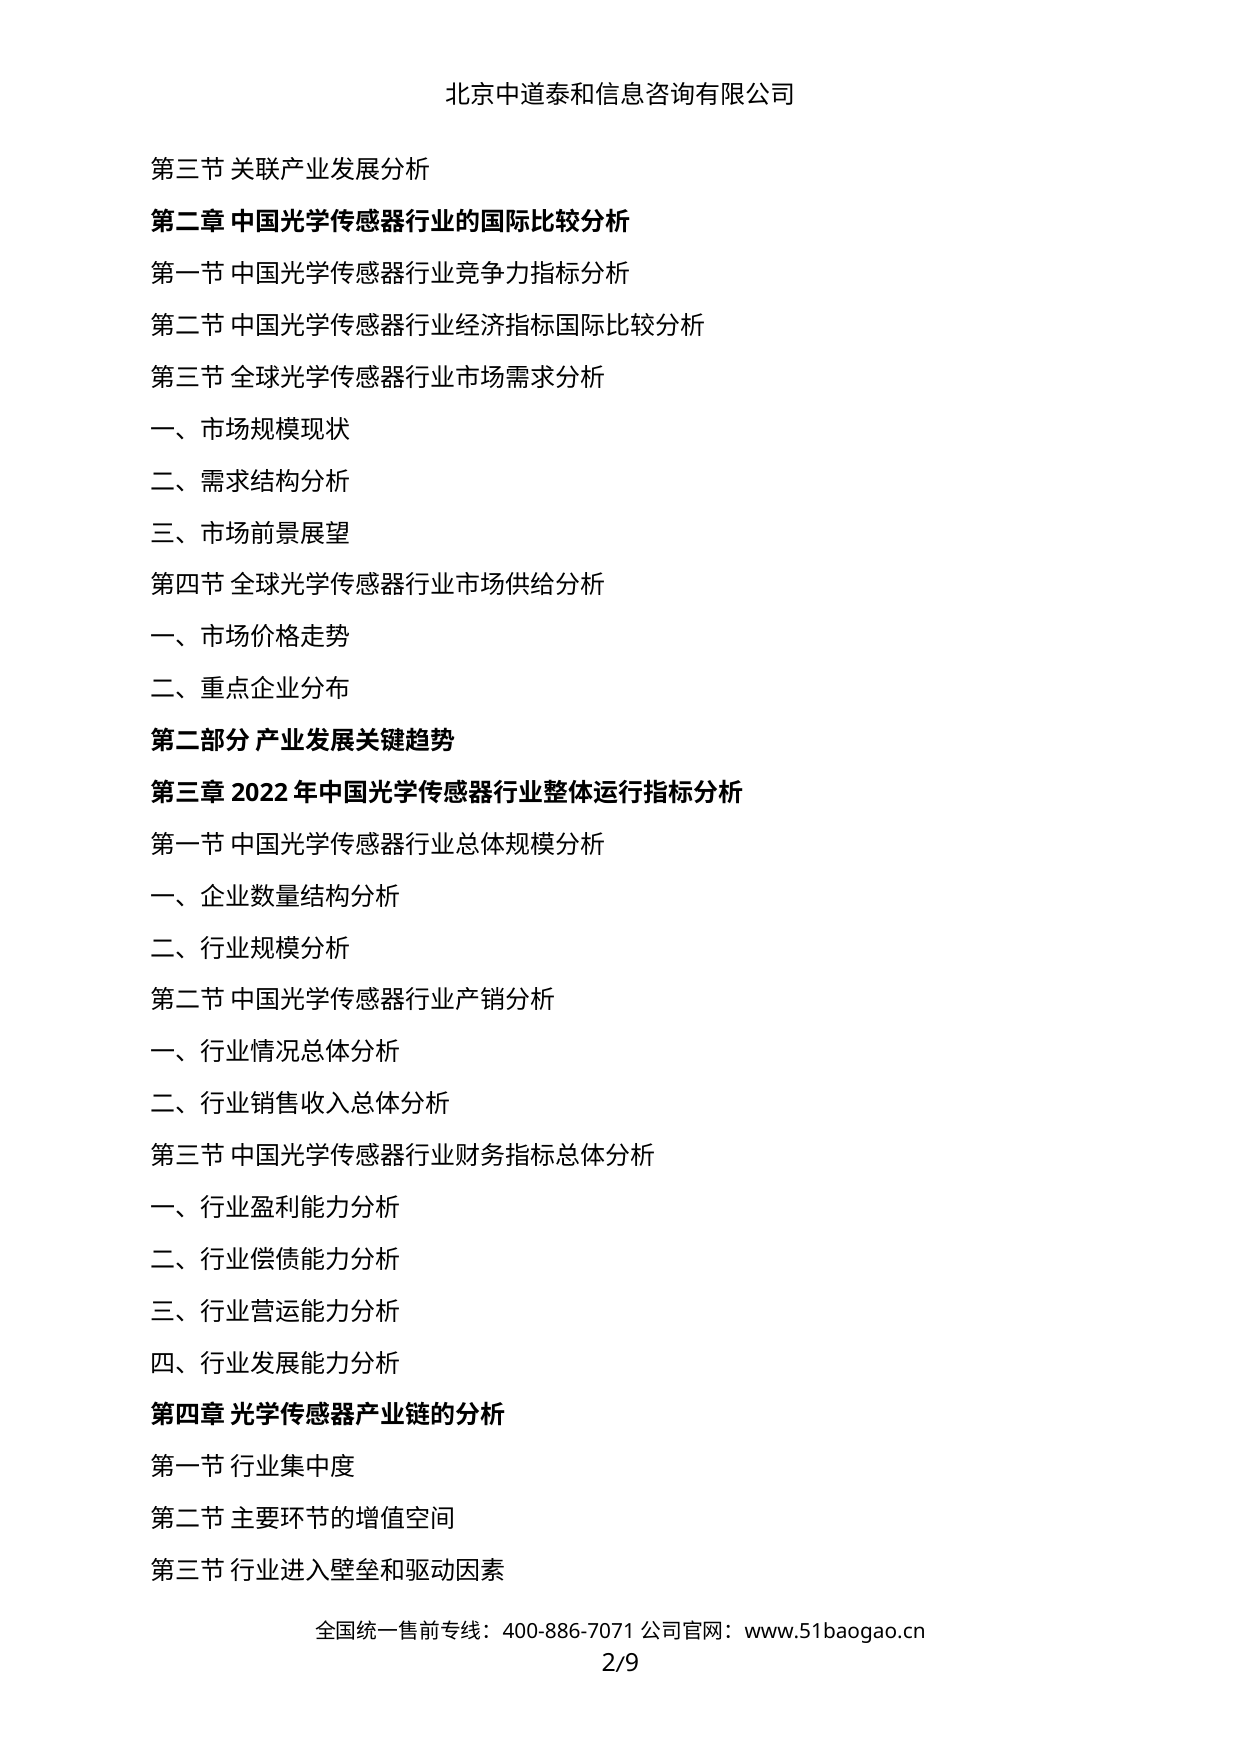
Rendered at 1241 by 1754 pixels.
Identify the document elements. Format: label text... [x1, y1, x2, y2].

text 第三节 行业进入壁垒和驱动因素 [150, 1551, 1090, 1587]
text 一、企业数量结构分析 [150, 876, 1090, 912]
text 一、市场规模现状 [150, 409, 1090, 446]
text 第三节 中国光学传感器行业财务指标总体分析 [150, 1136, 1090, 1172]
text 二、行业规模分析 [150, 928, 1090, 964]
text 第四章 光学传感器产业链的分析 [150, 1395, 1090, 1431]
text 第三节 关联产业发展分析 [150, 150, 1090, 186]
text 一、行业情况总体分析 [150, 1032, 1090, 1068]
text 二、需求结构分析 [150, 461, 1090, 497]
text 第一节 中国光学传感器行业总体规模分析 [150, 824, 1090, 861]
text 第三章 2022年中国光学传感器行业整体运行指标分析 [150, 772, 1090, 809]
text 第四节 全球光学传感器行业市场供给分析 [150, 565, 1090, 601]
text 第二节 中国光学传感器行业产销分析 [150, 980, 1090, 1016]
text 第二节 中国光学传感器行业经济指标国际比较分析 [150, 306, 1090, 342]
text 第三节 全球光学传感器行业市场需求分析 [150, 357, 1090, 394]
text 三、市场前景展望 [150, 513, 1090, 549]
text 第一节 中国光学传感器行业竞争力指标分析 [150, 254, 1090, 290]
text 四、行业发展能力分析 [150, 1343, 1090, 1379]
text 一、行业盈利能力分析 [150, 1187, 1090, 1224]
text 第二章 中国光学传感器行业的国际比较分析 [150, 202, 1090, 238]
text 第二部分 产业发展关键趋势 [150, 721, 1090, 757]
text 第二节 主要环节的增值空间 [150, 1499, 1090, 1535]
text 二、行业销售收入总体分析 [150, 1084, 1090, 1120]
text 第一节 行业集中度 [150, 1447, 1090, 1483]
text 一、市场价格走势 [150, 617, 1090, 653]
text 二、重点企业分布 [150, 669, 1090, 705]
text 三、行业营运能力分析 [150, 1291, 1090, 1327]
text 二、行业偿债能力分析 [150, 1239, 1090, 1276]
